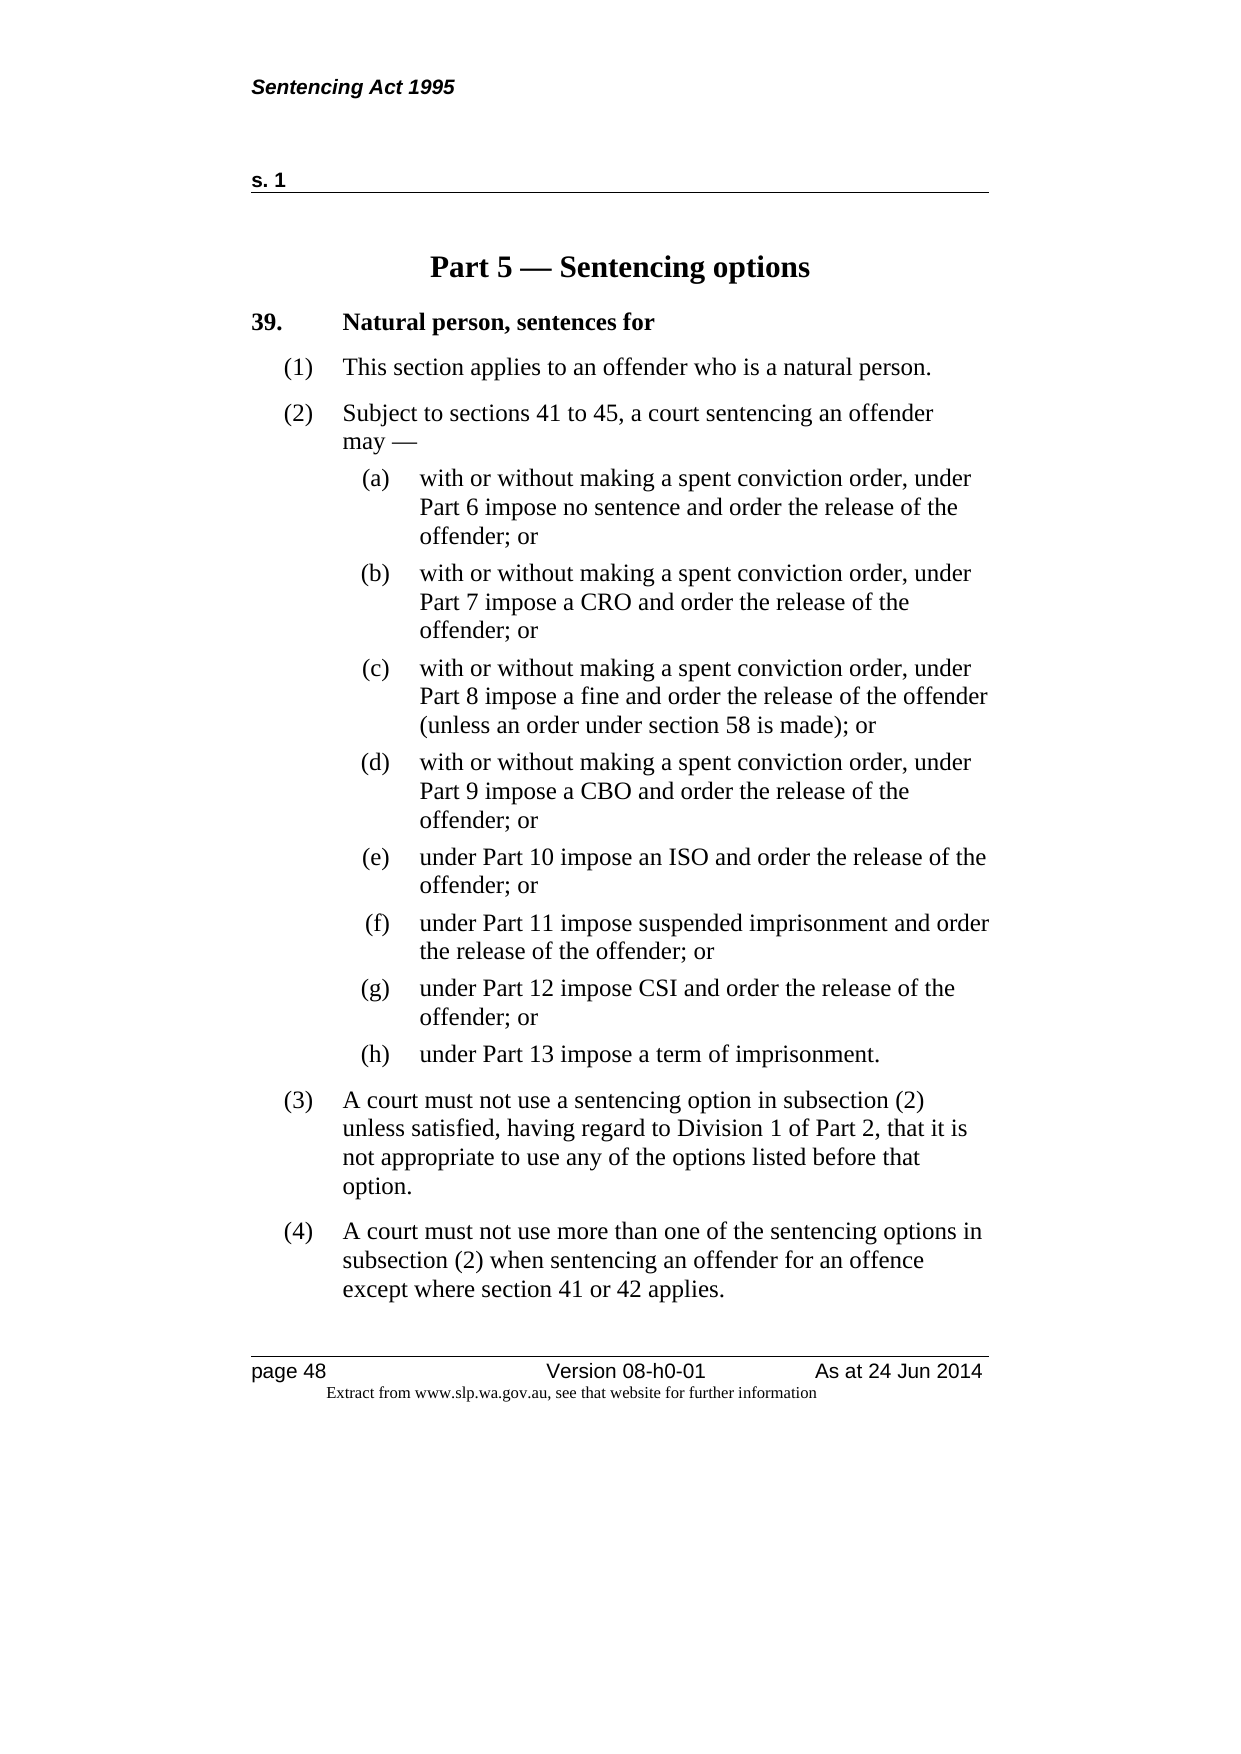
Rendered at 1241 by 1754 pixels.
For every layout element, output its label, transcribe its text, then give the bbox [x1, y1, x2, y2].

text (d) with or without making a spent conviction order, under Part 9 impose a CBO and order the release of the offender; or [251, 747, 989, 833]
text (1) This section applies to an offender who is a natural person. [251, 352, 989, 381]
text (2) Subject to sections 41 to 45, a court sentencing an offender may — [251, 398, 989, 455]
text (h) under Part 13 impose a term of imprisonment. [251, 1039, 989, 1068]
text (4) A court must not use more than one of the sentencing options in subsection (2) when sentencing an offender for an offence except where section 41 or 42 applies. [251, 1216, 989, 1303]
text (b) with or without making a spent conviction order, under Part 7 impose a CRO and order the release of the offender; or [251, 558, 989, 644]
text (e) under Part 10 impose an ISO and order the release of the offender; or [251, 842, 989, 899]
text (3) A court must not use a sentencing option in subsection (2) unless satisfied, having regard to Division 1 of Part 2, that it is not appropriate to use any of the options listed before that option. [251, 1085, 989, 1200]
text (g) under Part 12 impose CSI and order the release of the offender; or [251, 973, 989, 1031]
text (f) under Part 11 impose suspended imprisonment and order the release of the offender; or [251, 908, 989, 965]
subtitle Part 5 — Sentencing options [251, 248, 989, 284]
subtitle 39. Natural person, sentences for [251, 307, 989, 336]
text (a) with or without making a spent conviction order, under Part 6 impose no sentence and order the release of the offender; or [251, 463, 989, 550]
text (c) with or without making a spent conviction order, under Part 8 impose a fine and order the release of the offender (unless an order under section 58 is made); or [251, 653, 989, 739]
